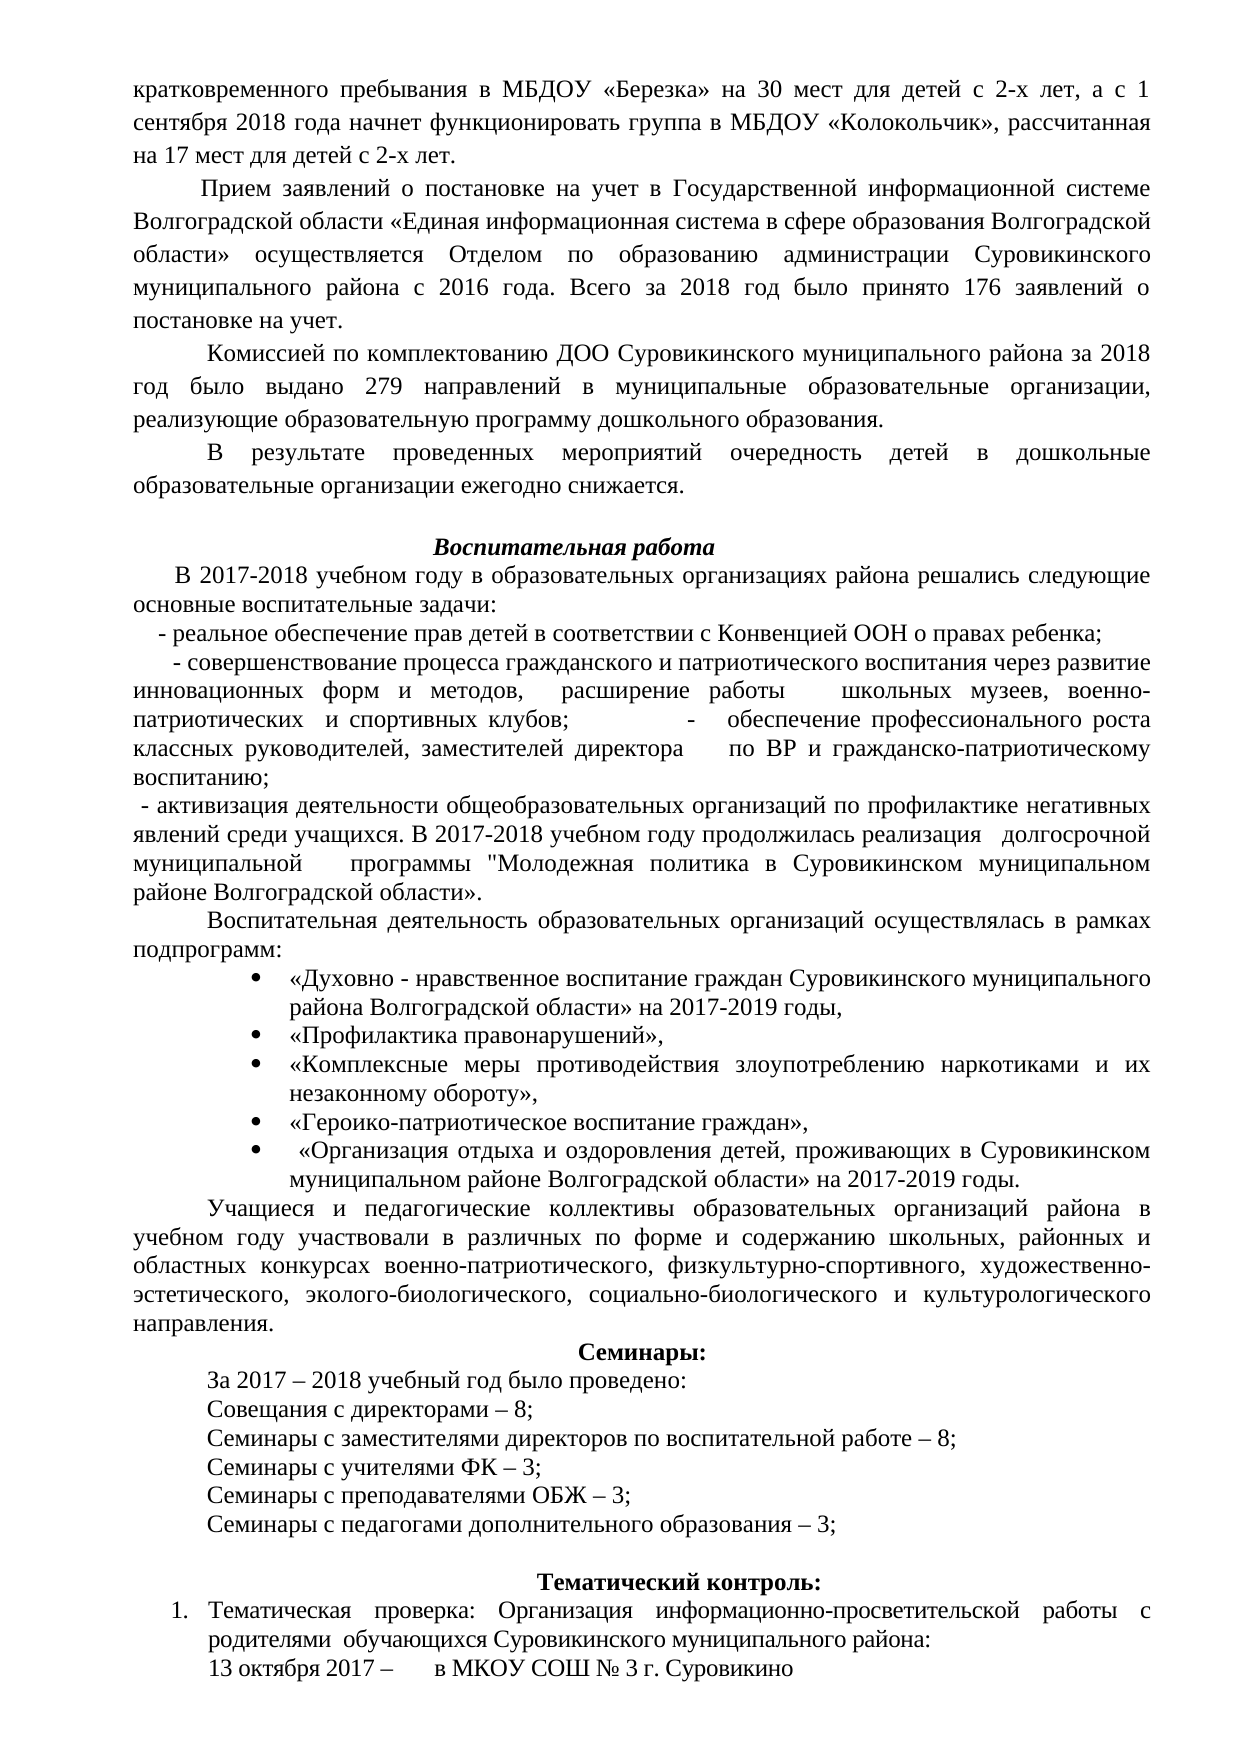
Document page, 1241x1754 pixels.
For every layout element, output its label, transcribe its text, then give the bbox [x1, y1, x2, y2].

text В результате проведенных мероприятий очередность детей в дошкольные образовательные организации ежегодно снижается. [133, 437, 1152, 499]
list «Духовно - нравственное воспитание граждан Суровикинского муниципального района Волгоградской области» на 2017-2019 годы, [252, 963, 1152, 1021]
list «Профилактика правонарушений», [252, 1021, 1152, 1049]
text Воспитательная деятельность образовательных организаций осуществлялась в рамках подпрограмм: [133, 906, 1152, 963]
list «Комплексные меры противодействия злоупотреблению наркотиками и их незаконному обороту», [252, 1049, 1152, 1107]
text 13 октября 2017 – в МКОУ СОШ № 3 г. Суровикино [208, 1653, 1152, 1682]
text - активизация деятельности общеобразовательных организаций по профилактике негативных явлений среди учащихся. В 2017-2018 учебном году продолжилась реализация долгосрочной муниципальной программы "Молодежная политика в Суровикинском муниципальном районе Волгоградской области». [133, 791, 1152, 906]
text В 2017-2018 учебном году в образовательных организациях района решались следующие основные воспитательные задачи: [133, 561, 1152, 618]
text За 2017 – 2018 учебный год было проведено: [133, 1366, 1152, 1394]
text Воспитательная работа [133, 532, 1152, 561]
text Семинары с педагогами дополнительного образования – 3; [133, 1509, 1152, 1538]
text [133, 74, 1152, 169]
text Прием заявлений о постановке на учет в Государственной информационной системе Волгоградской области «Единая информационная система в сфере образования Волгоградской области» осуществляется Отделом по образованию администрации Суровикинского муниципального района с 2016 года. Всего за 2018 год было принято 176 заявлений о постановке на учет. [133, 173, 1152, 334]
text Комиссией по комплектованию ДОО Суровикинского муниципального района за 2018 год было выдано 279 направлений в муниципальные образовательные организации, реализующие образовательную программу дошкольного образования. [133, 338, 1152, 433]
text Тематический контроль: [133, 1567, 1152, 1596]
text Семинары с преподавателями ОБЖ – 3; [133, 1481, 1152, 1509]
text - реальное обеспечение прав детей в соответствии с Конвенцией ООН о правах ребенка; [133, 618, 1152, 647]
text Семинары: [133, 1337, 1152, 1366]
list Тематическая проверка: Организация информационно-просветительской работы с родителями обучающихся Суровикинского муниципального района: [170, 1596, 1152, 1653]
text Учащиеся и педагогические коллективы образовательных организаций района в учебном году участвовали в различных по форме и содержанию школьных, районных и областных конкурсах военно-патриотического, физкультурно-спортивного, художественно-эстетического, эколого-биологического, социально-биологического и культурологического направления. [133, 1193, 1152, 1337]
text Семинары с учителями ФК – 3; [133, 1452, 1152, 1481]
list «Организация отдыха и оздоровления детей, проживающих в Суровикинском муниципальном районе Волгоградской области» на 2017-2019 годы. [252, 1136, 1152, 1193]
text Совещания с директорами – 8; [133, 1394, 1152, 1423]
text Семинары с заместителями директоров по воспитательной работе – 8; [133, 1423, 1152, 1452]
list «Героико-патриотическое воспитание граждан», [252, 1107, 1152, 1136]
text - совершенствование процесса гражданского и патриотического воспитания через развитие инновационных форм и методов, расширение работы школьных музеев, военно-патриотических и спортивных клубов; - обеспечение профессионального роста классных руководителей, заместителей директора по ВР и гражданско-патриотическому воспитанию; [133, 647, 1152, 791]
